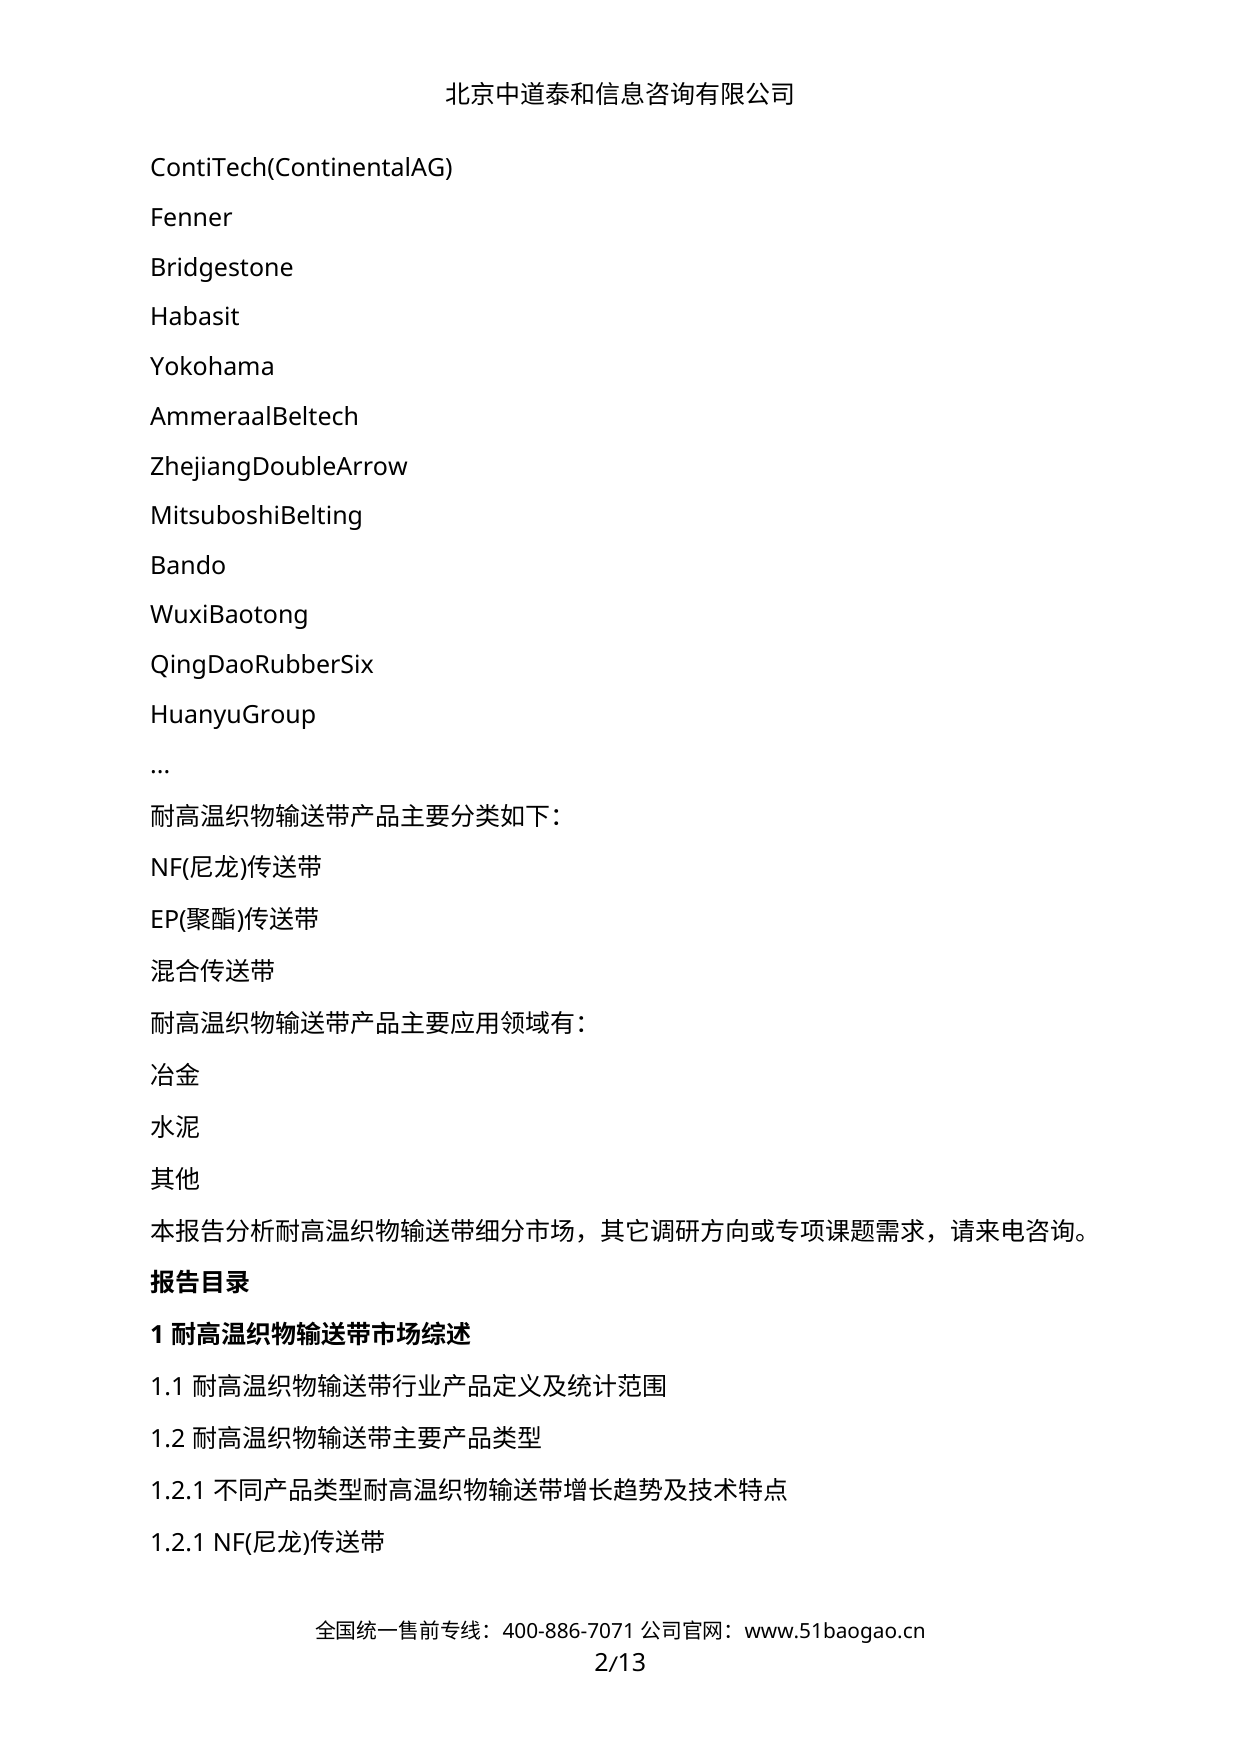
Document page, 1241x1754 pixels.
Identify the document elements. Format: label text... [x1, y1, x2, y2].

text AmmeraalBeltech [150, 398, 1090, 432]
text ContiTech(ContinentalAG) [150, 150, 1090, 184]
text 1.1 耐高温织物输送带行业产品定义及统计范围 [150, 1367, 1090, 1403]
text 报告目录 [150, 1263, 1090, 1299]
text 1 耐高温织物输送带市场综述 [150, 1315, 1090, 1351]
text 耐高温织物输送带产品主要分类如下： [150, 796, 1090, 832]
text 其他 [150, 1159, 1090, 1195]
text Habasit [150, 299, 1090, 333]
text Bridgestone [150, 249, 1090, 283]
text 耐高温织物输送带产品主要应用领域有： [150, 1003, 1090, 1040]
text Bando [150, 547, 1090, 582]
text MitsuboshiBelting [150, 498, 1090, 532]
text Yokohama [150, 349, 1090, 383]
text 冶金 [150, 1055, 1090, 1092]
text Fenner [150, 200, 1090, 234]
text 混合传送带 [150, 952, 1090, 988]
text ... [150, 746, 1090, 780]
text ZhejiangDoubleArrow [150, 448, 1090, 482]
text 1.2.1 不同产品类型耐高温织物输送带增长趋势及技术特点 [150, 1470, 1090, 1507]
text NF(尼龙)传送带 [150, 848, 1090, 884]
text QingDaoRubberSix [150, 647, 1090, 681]
text 1.2.1 NF(尼龙)传送带 [150, 1522, 1090, 1558]
text 本报告分析耐高温织物输送带细分市场，其它调研方向或专项课题需求，请来电咨询。 [150, 1211, 1090, 1247]
text EP(聚酯)传送带 [150, 900, 1090, 936]
text HuanyuGroup [150, 697, 1090, 731]
text 水泥 [150, 1107, 1090, 1143]
text WuxiBaotong [150, 597, 1090, 631]
text 1.2 耐高温织物输送带主要产品类型 [150, 1418, 1090, 1455]
